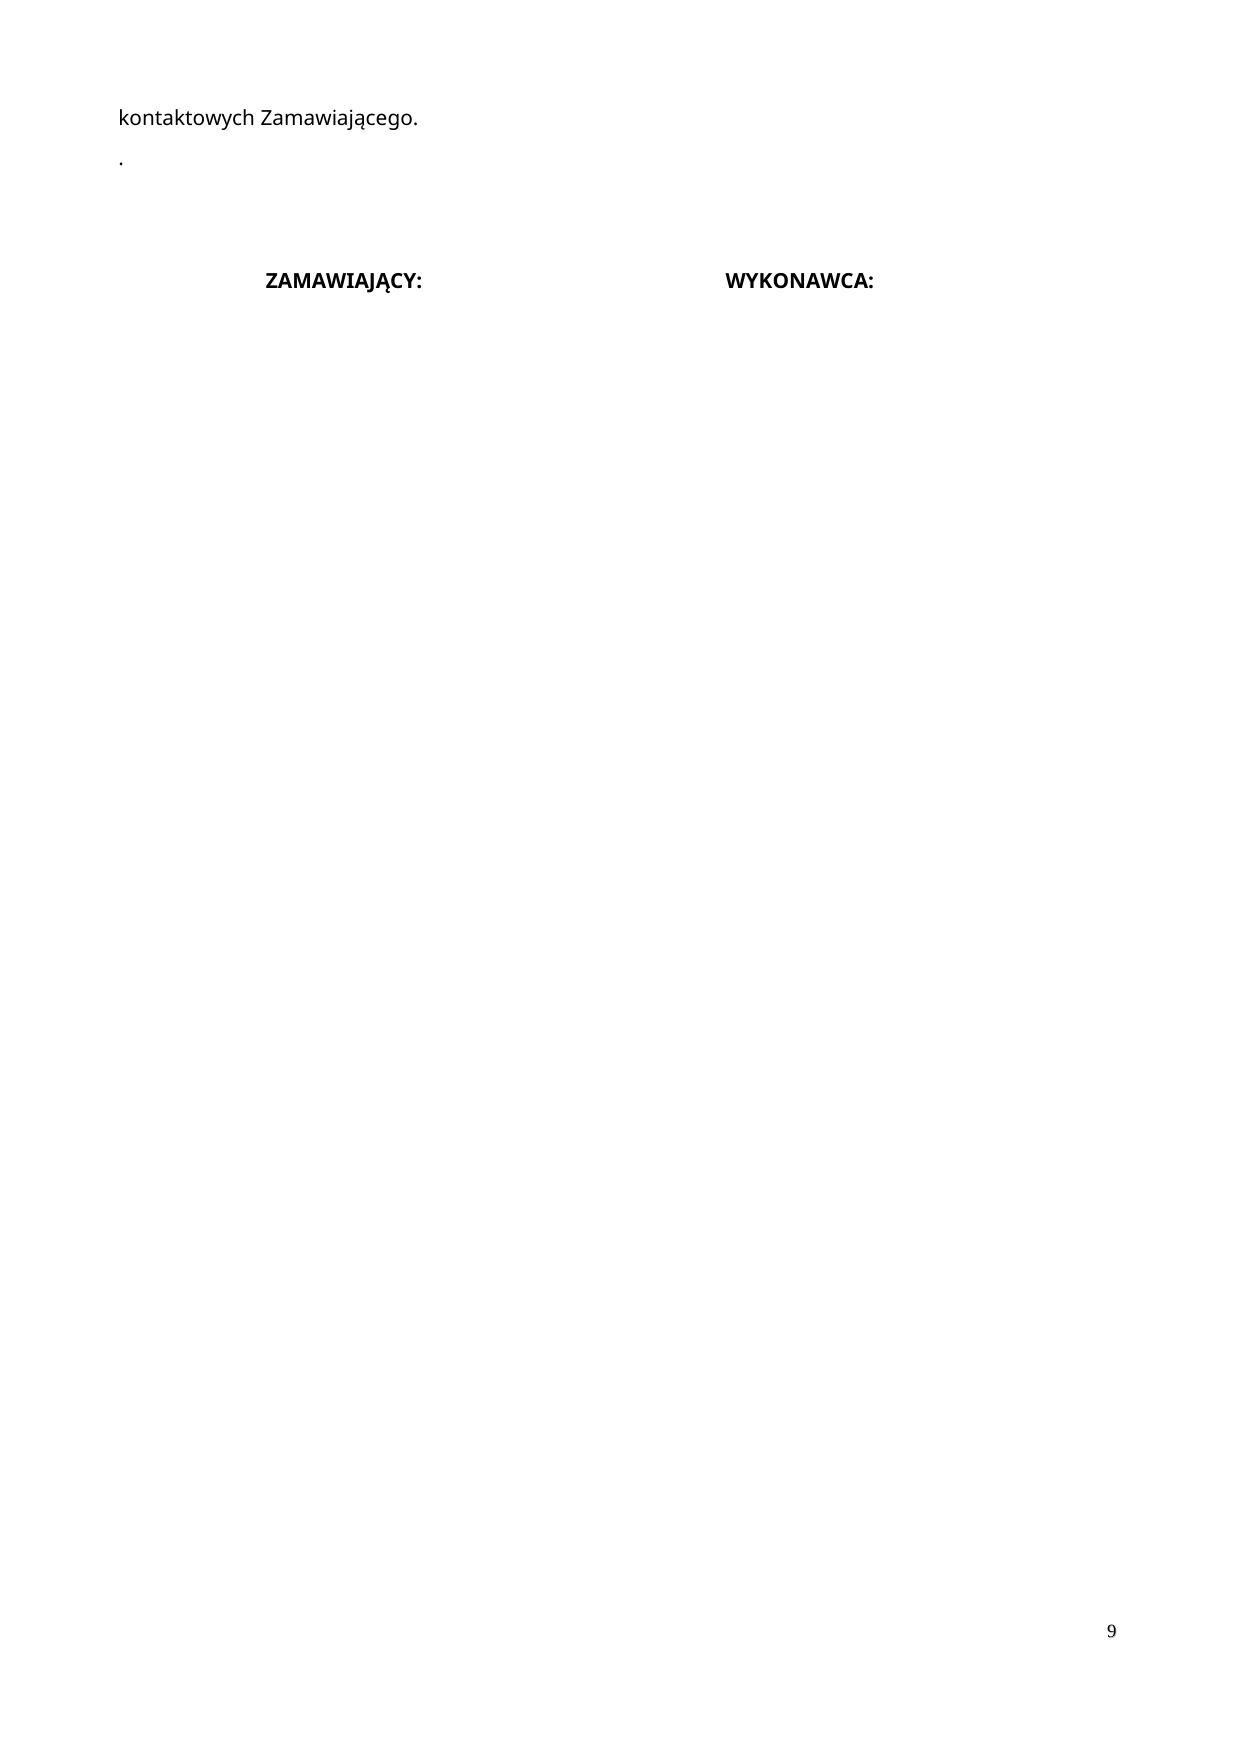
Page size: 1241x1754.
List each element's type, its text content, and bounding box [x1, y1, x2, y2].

text . [118, 143, 1116, 172]
text ZAMAWIAJĄCY: WYKONAWCA: [266, 266, 1116, 295]
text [118, 103, 1116, 131]
